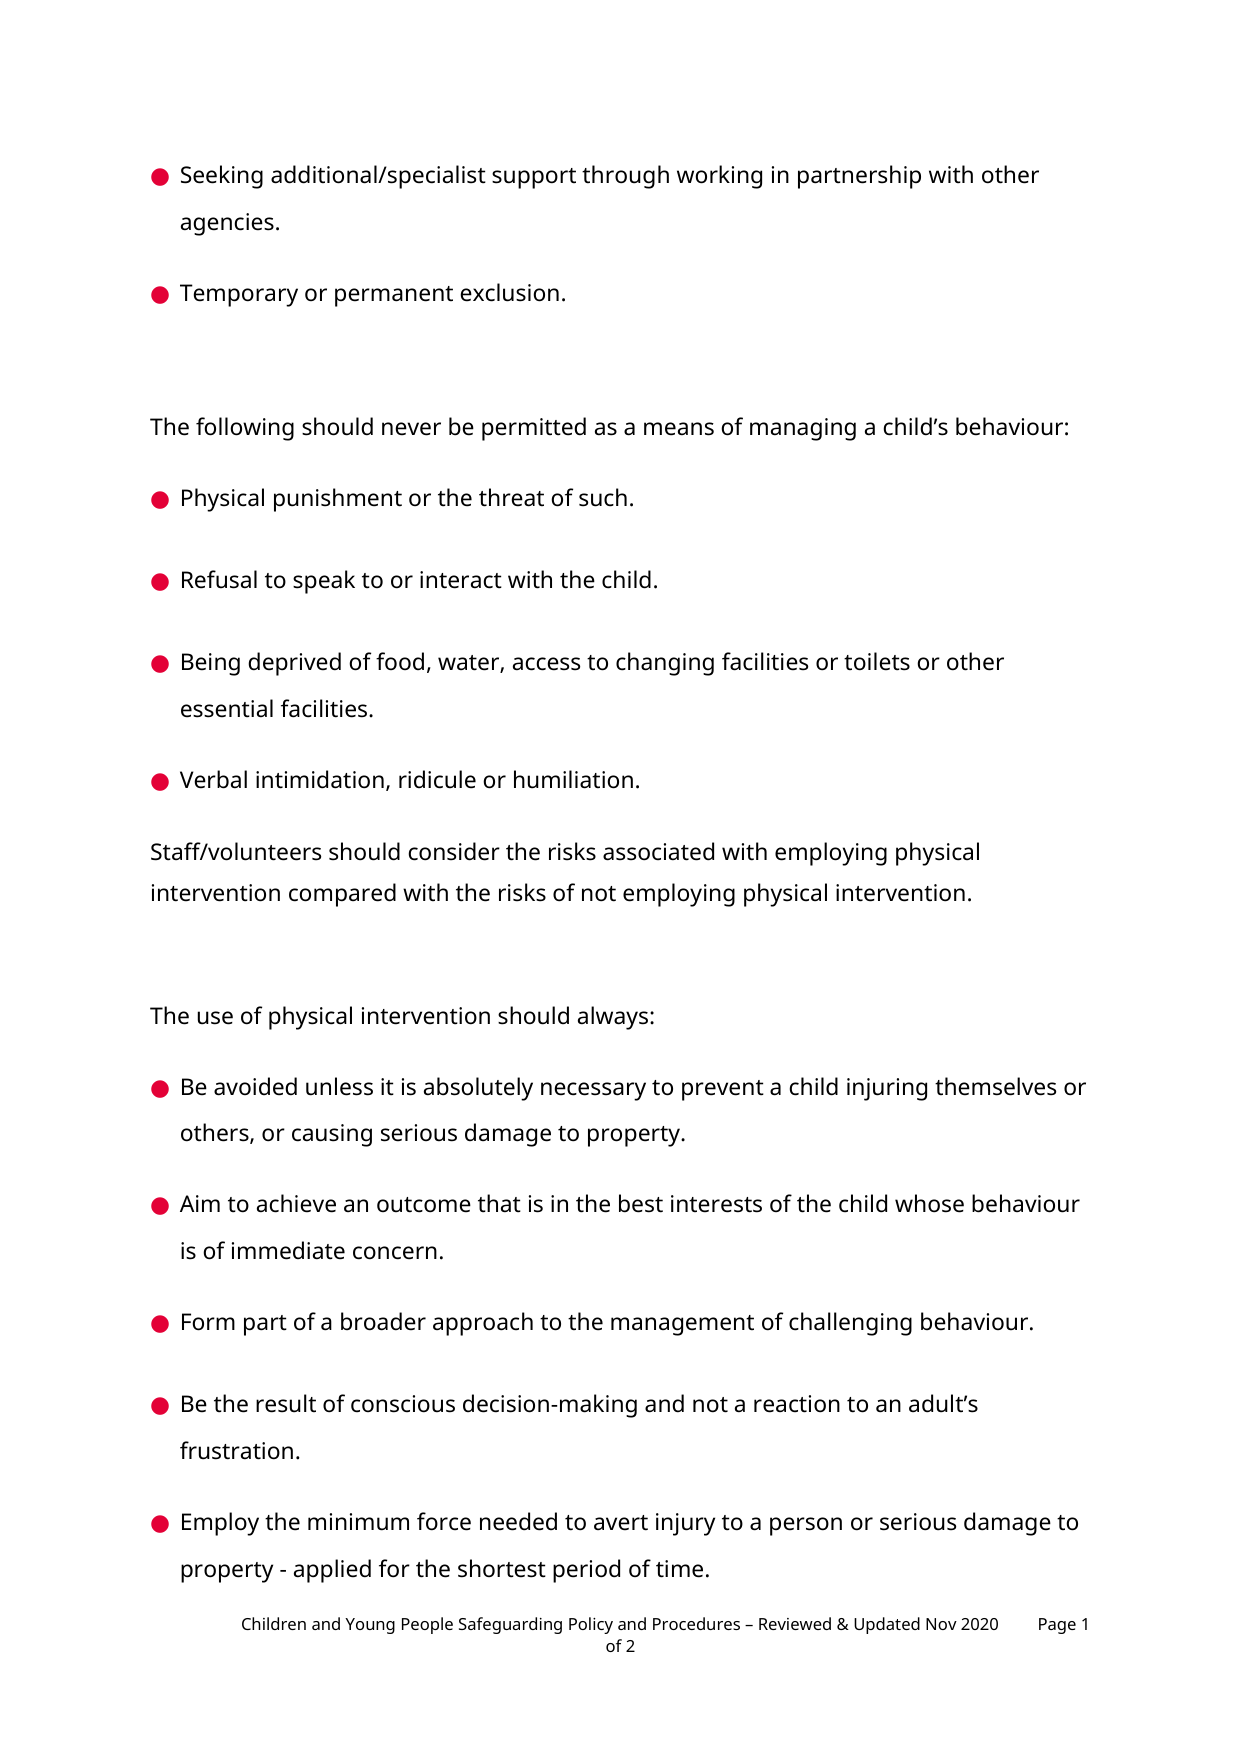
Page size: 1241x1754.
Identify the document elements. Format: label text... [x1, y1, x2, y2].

list Aim to achieve an outcome that is in the best interests of the child whose behaviour is of immediate concern. [150, 1179, 1090, 1266]
list Being deprived of food, water, access to changing facilities or toilets or other essential facilities. [150, 636, 1090, 724]
text The following should never be permitted as a means of managing a child’s behaviour: [150, 411, 1090, 442]
list Be the result of conscious decision-making and not a reaction to an adult’s frustration. [150, 1378, 1090, 1466]
list Be avoided unless it is absolutely necessary to prevent a child injuring themselves or others, or causing serious damage to property. [150, 1061, 1090, 1149]
list Temporary or permanent exclusion. [150, 268, 1090, 315]
list Form part of a broader approach to the management of challenging behaviour. [150, 1297, 1090, 1344]
list Seeking additional/specialist support through working in partnership with other agencies. [150, 150, 1090, 238]
text Staff/volunteers should consider the risks associated with employing physical intervention compared with the risks of not employing physical intervention. [150, 836, 1090, 908]
text The use of physical intervention should always: [150, 999, 1090, 1031]
list Verbal intimidation, ridicule or humiliation. [150, 754, 1090, 801]
list Physical punishment or the threat of such. [150, 473, 1090, 519]
list Refusal to speak to or interact with the child. [150, 554, 1090, 601]
list Employ the minimum force needed to avert injury to a person or serious damage to property - applied for the shortest period of time. [150, 1496, 1090, 1584]
